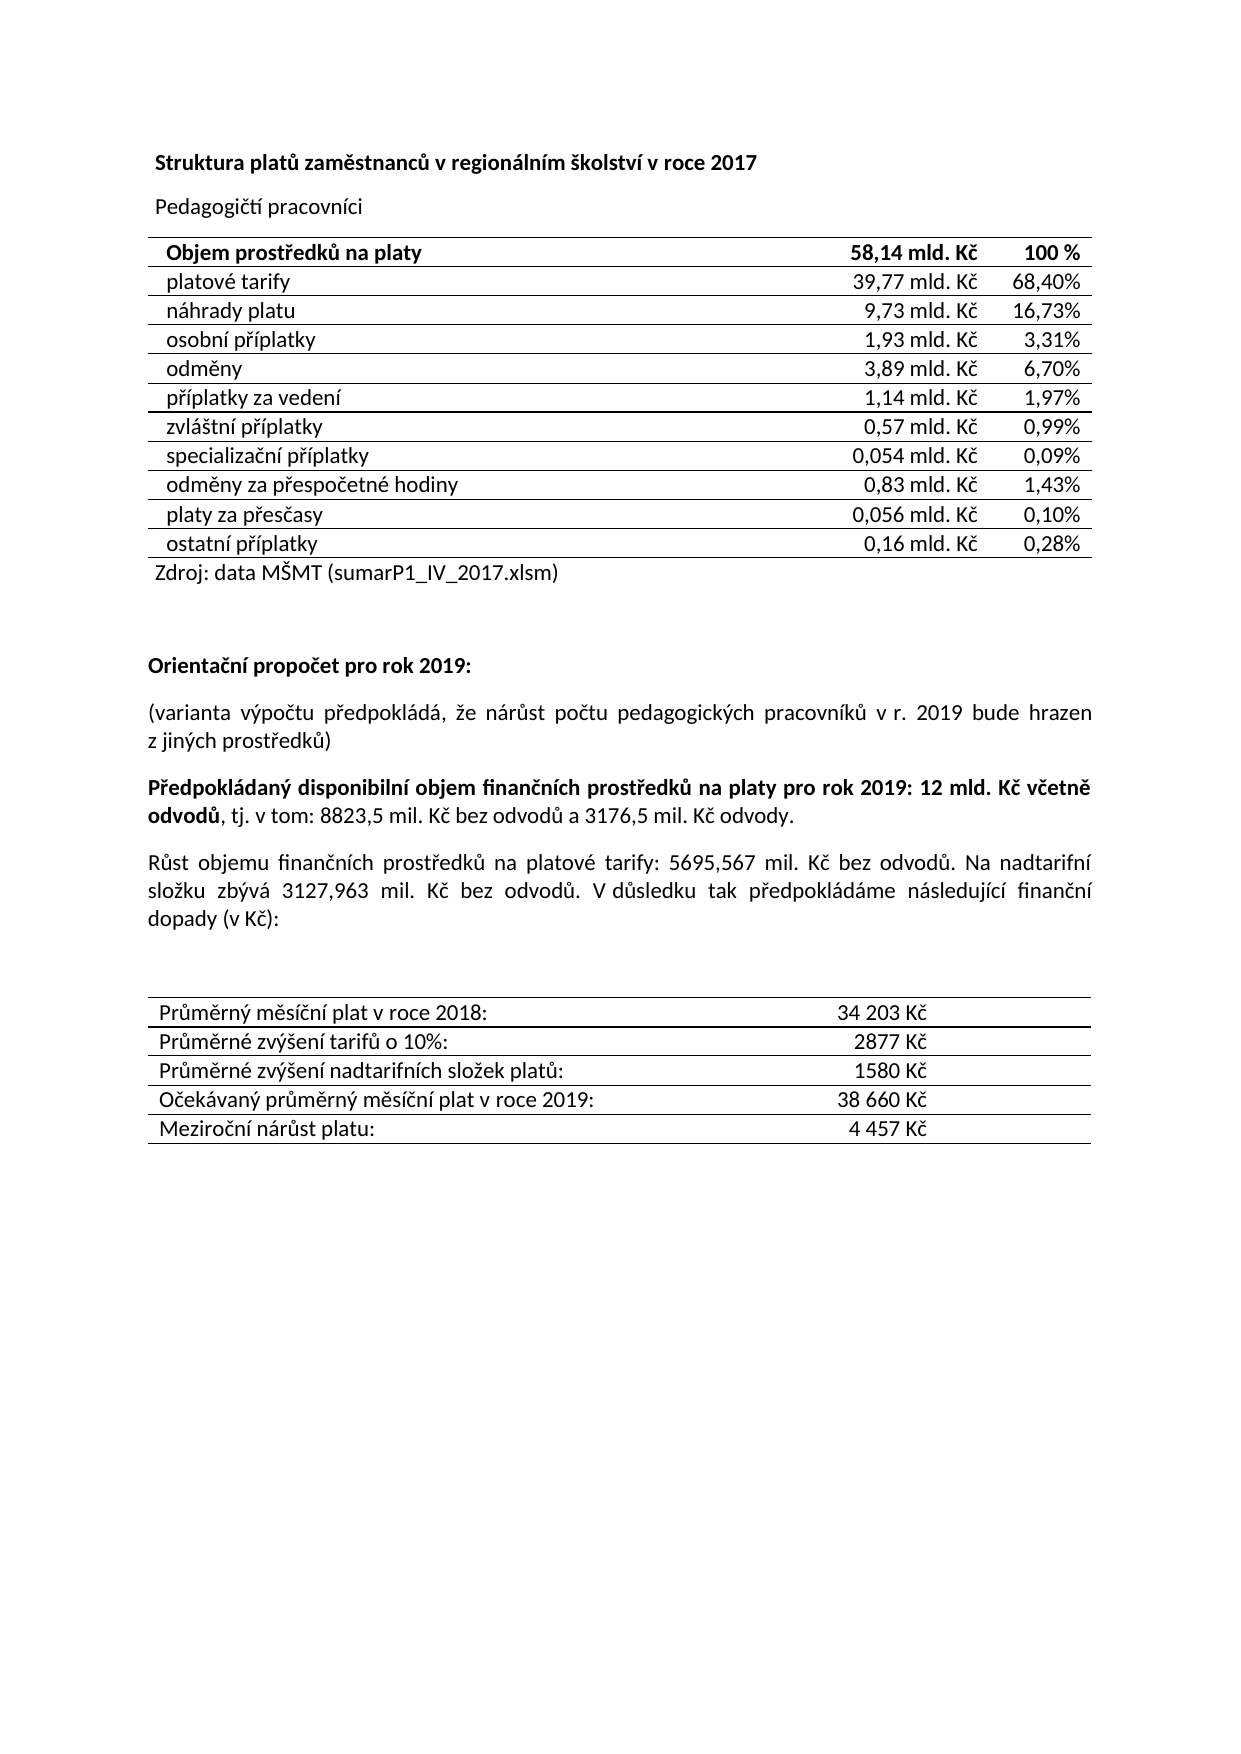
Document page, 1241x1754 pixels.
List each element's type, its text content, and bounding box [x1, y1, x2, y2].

table_cell 3,89 mld. Kč [738, 354, 989, 382]
table_cell 0,83 mld. Kč [738, 471, 989, 499]
table_cell 16,73% [989, 296, 1092, 324]
table_cell odměny [148, 354, 738, 382]
table_cell 68,40% [989, 267, 1092, 295]
text Růst objemu finančních prostředků na platové tarify: 5695,567 mil. Kč bez odvodů. Na nadtarifní složku zbývá 3127,963 mil. Kč bez odvodů. V důsledku tak předpokládáme následující finanční dopady (v Kč): [148, 848, 1092, 932]
table_cell ostatní příplatky [148, 529, 738, 557]
text Předpokládaný disponibilní objem finančních prostředků na platy pro rok 2019: 12 mld. Kč včetně odvodů, tj. v tom: 8823,5 mil. Kč bez odvodů a 3176,5 mil. Kč odvody. [148, 773, 1092, 829]
table_cell 6,70% [989, 354, 1092, 382]
table_cell 0,28% [989, 529, 1092, 557]
table_cell 0,99% [989, 413, 1092, 441]
table_cell specializační příplatky [148, 442, 738, 469]
table_cell platové tarify [148, 267, 738, 295]
table_cell 39,77 mld. Kč [738, 267, 989, 295]
table_cell zvláštní příplatky [148, 413, 738, 441]
table_cell Průměrné zvýšení tarifů o 10%: [148, 1028, 708, 1055]
text (varianta výpočtu předpokládá, že nárůst počtu pedagogických pracovníků v r. 2019 bude hrazen z jiných prostředků) [148, 698, 1092, 754]
table_cell 0,16 mld. Kč [738, 529, 989, 557]
text Struktura platů zaměstnanců v regionálním školství v roce 2017 [155, 148, 1092, 176]
table_cell 0,056 mld. Kč [738, 500, 989, 528]
table_cell Průměrné zvýšení nadtarifních složek platů: [148, 1056, 708, 1084]
table_cell Meziroční nárůst platu: [148, 1115, 708, 1143]
table_cell platy za přesčasy [148, 500, 738, 528]
table_cell 3,31% [989, 325, 1092, 353]
text Orientační propočet pro rok 2019: [148, 651, 1092, 679]
text Zdroj: data MŠMT (sumarP1_IV_2017.xlsm) [155, 558, 1092, 586]
table_cell 9,73 mld. Kč [738, 296, 989, 324]
text Pedagogičtí pracovníci [155, 192, 1092, 220]
table_cell 1580 Kč [708, 1056, 1091, 1084]
table_cell 0,054 mld. Kč [738, 442, 989, 469]
table_header 100 % [989, 238, 1092, 266]
table_cell 0,10% [989, 500, 1092, 528]
table_cell 0,57 mld. Kč [738, 413, 989, 441]
table_header 34 203 Kč [708, 998, 1091, 1026]
table_cell 0,09% [989, 442, 1092, 469]
table_cell příplatky za vedení [148, 384, 738, 411]
table_header Průměrný měsíční plat v roce 2018: [148, 998, 708, 1026]
table_cell náhrady platu [148, 296, 738, 324]
table_header 58,14 mld. Kč [738, 238, 989, 266]
table_cell odměny za přespočetné hodiny [148, 471, 738, 499]
table_cell Očekávaný průměrný měsíční plat v roce 2019: [148, 1086, 708, 1113]
table_cell 1,93 mld. Kč [738, 325, 989, 353]
table_cell 1,97% [989, 384, 1092, 411]
table_cell 1,43% [989, 471, 1092, 499]
table_header Objem prostředků na platy [148, 238, 738, 266]
table_cell 2877 Kč [708, 1028, 1091, 1055]
table_cell osobní příplatky [148, 325, 738, 353]
table_cell 1,14 mld. Kč [738, 384, 989, 411]
table_cell 4 457 Kč [708, 1115, 1091, 1143]
table_cell 38 660 Kč [708, 1086, 1091, 1113]
